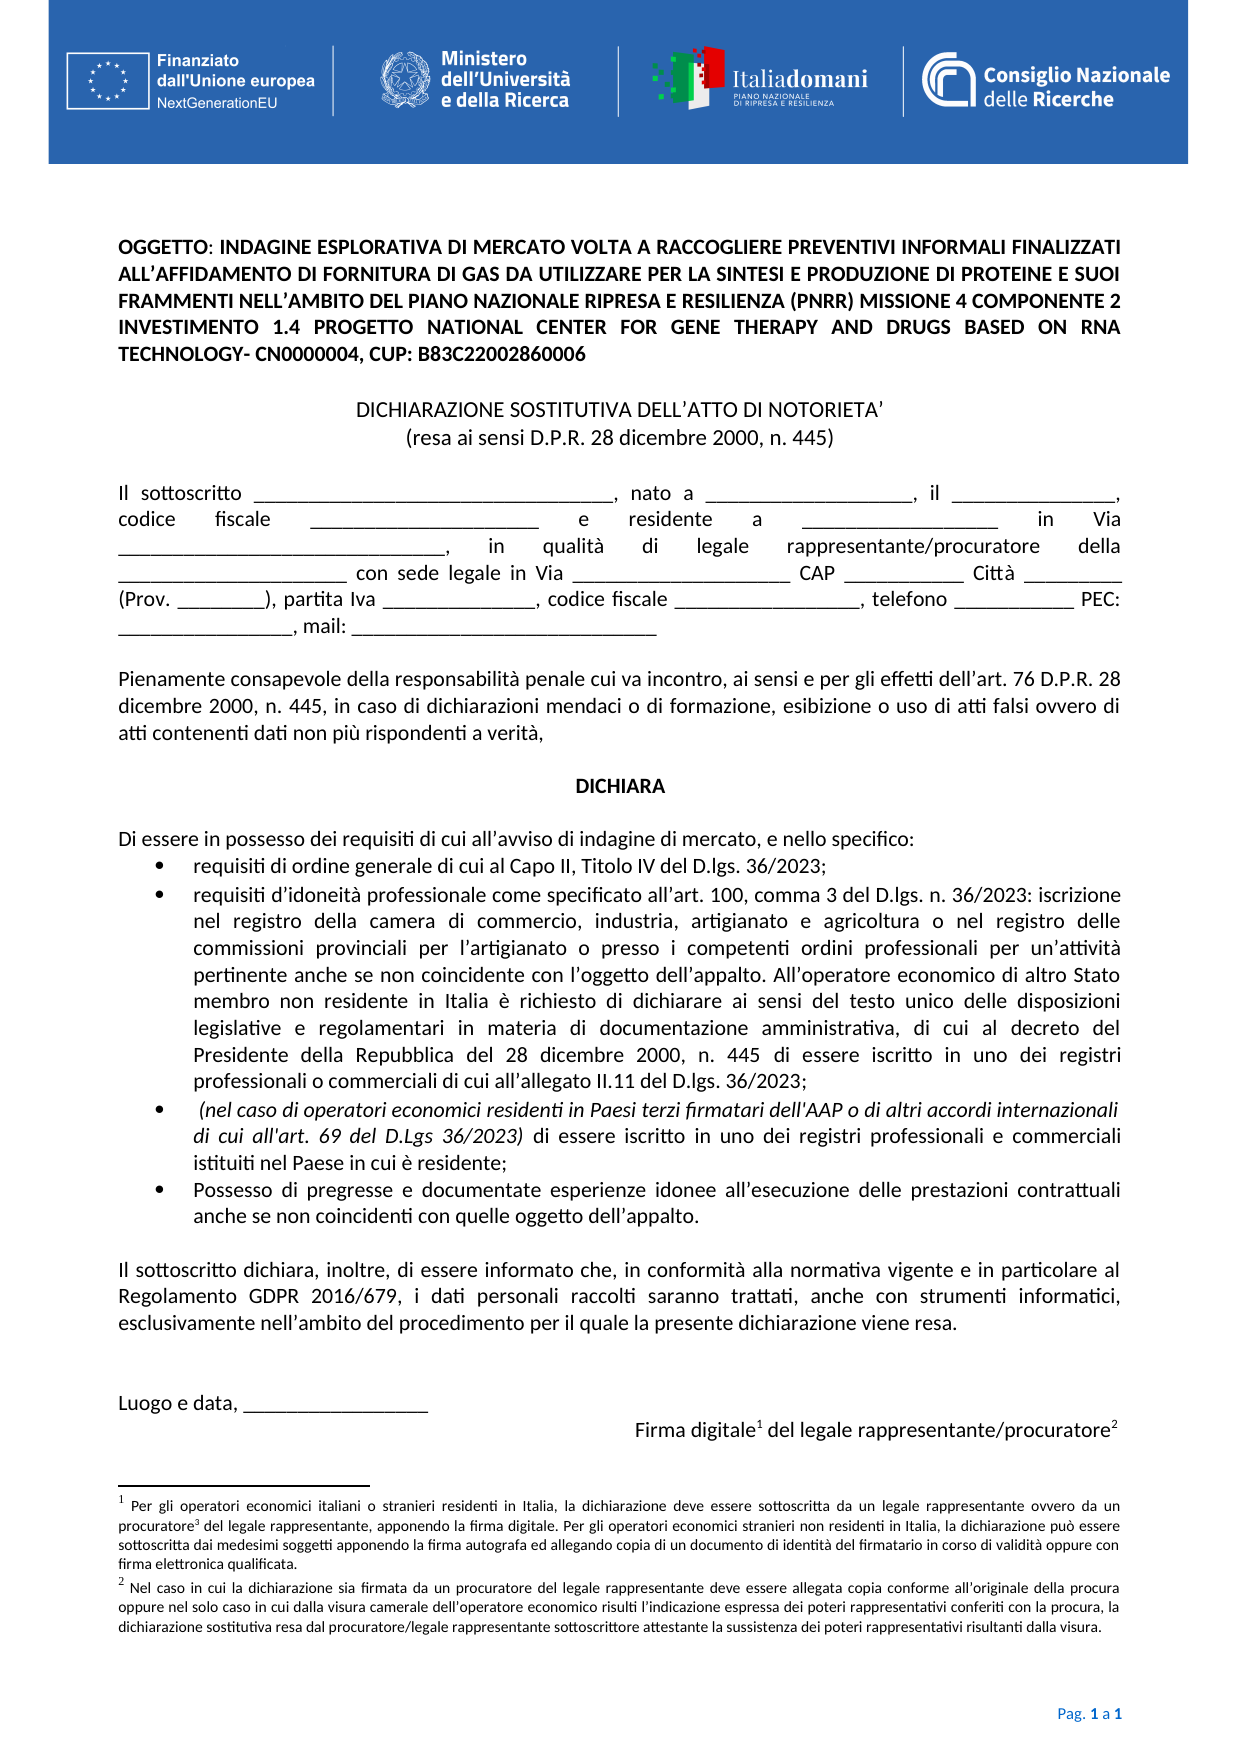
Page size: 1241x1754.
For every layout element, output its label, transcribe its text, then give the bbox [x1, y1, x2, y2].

list Possesso di pregresse e documentate esperienze idonee all’esecuzione delle prestazioni contrattuali anche se non coincidenti con quelle oggetto dell’appalto. [156, 1176, 1122, 1229]
list requisiti d’idoneità professionale come specificato all’art. 100, comma 3 del D.lgs. n. 36/2023: iscrizione nel registro della camera di commercio, industria, artigianato e agricoltura o nel registro delle commissioni provinciali per l’artigianato o presso i competenti ordini professionali per un’attività pertinente anche se non coincidente con l’oggetto dell’appalto. All’operatore economico di altro Stato membro non residente in Italia è richiesto di dichiarare ai sensi del testo unico delle disposizioni legislative e regolamentari in materia di documentazione amministrativa, di cui al decreto del Presidente della Repubblica del 28 dicembre 2000, n. 445 di essere iscritto in uno dei registri professionali o commerciali di cui all’allegato II.11 del D.lgs. 36/2023; [156, 881, 1122, 1094]
text Firma digitale del legale rappresentante/procuratore [635, 1416, 1122, 1443]
text (resa ai sensi D.P.R. 28 dicembre 2000, n. 445) [118, 423, 1122, 451]
text Pienamente consapevole della responsabilità penale cui va incontro, ai sensi e per gli effetti dell’art. 76 D.P.R. 28 dicembre 2000, n. 445, in caso di dichiarazioni mendaci o di formazione, esibizione o uso di atti falsi ovvero di atti contenenti dati non più rispondenti a verità, [118, 666, 1122, 746]
text Il sottoscritto dichiara, inoltre, di essere informato che, in conformità alla normativa vigente e in particolare al Regolamento GDPR 2016/679, i dati personali raccolti saranno trattati, anche con strumenti informatici, esclusivamente nell’ambito del procedimento per il quale la presente dichiarazione viene resa. [118, 1256, 1122, 1336]
list (nel caso di operatori economici residenti in Paesi terzi firmatari dell'AAP o di altri accordi internazionali di cui all'art. 69 del D.Lgs 36/2023) di essere iscritto in uno dei registri professionali e commerciali istituiti nel Paese in cui è residente; [156, 1096, 1122, 1176]
picture [48, 0, 1189, 164]
text Il sottoscritto _________________________________, nato a ___________________, il _______________, codice fiscale _____________________ e residente a __________________ in Via ______________________________, in qualità di legale rappresentante/procuratore della _____________________ con sede legale in Via ____________________ CAP ___________ Città _________ (Prov. ________), partita Iva ______________, codice fiscale _________________, telefono ___________ PEC: ________________, mail: ____________________________ [118, 479, 1122, 639]
text DICHIARAZIONE SOSTITUTIVA DELL’ATTO DI NOTORIETA’ [118, 395, 1122, 423]
text Di essere in possesso dei requisiti di cui all’avviso di indagine di mercato, e nello specifico: [118, 826, 1122, 852]
text Luogo e data, _________________ [118, 1389, 1122, 1416]
text DICHIARA [118, 772, 1122, 799]
list requisiti di ordine generale di cui al Capo II, Titolo IV del D.lgs. 36/2023; [156, 852, 1122, 879]
text OGGETTO: INDAGINE ESPLORATIVA DI MERCATO VOLTA A RACCOGLIERE PREVENTIVI INFORMALI FINALIZZATI ALL’AFFIDAMENTO DI FORNITURA DI GAS DA UTILIZZARE PER LA SINTESI E PRODUZIONE DI PROTEINE E SUOI FRAMMENTI NELL’AMBITO DEL PIANO NAZIONALE RIPRESA E RESILIENZA (PNRR) MISSIONE 4 COMPONENTE 2 INVESTIMENTO 1.4 PROGETTO NATIONAL CENTER FOR GENE THERAPY AND DRUGS BASED ON RNA TECHNOLOGY- CN0000004, CUP: B83C22002860006 [118, 233, 1122, 367]
